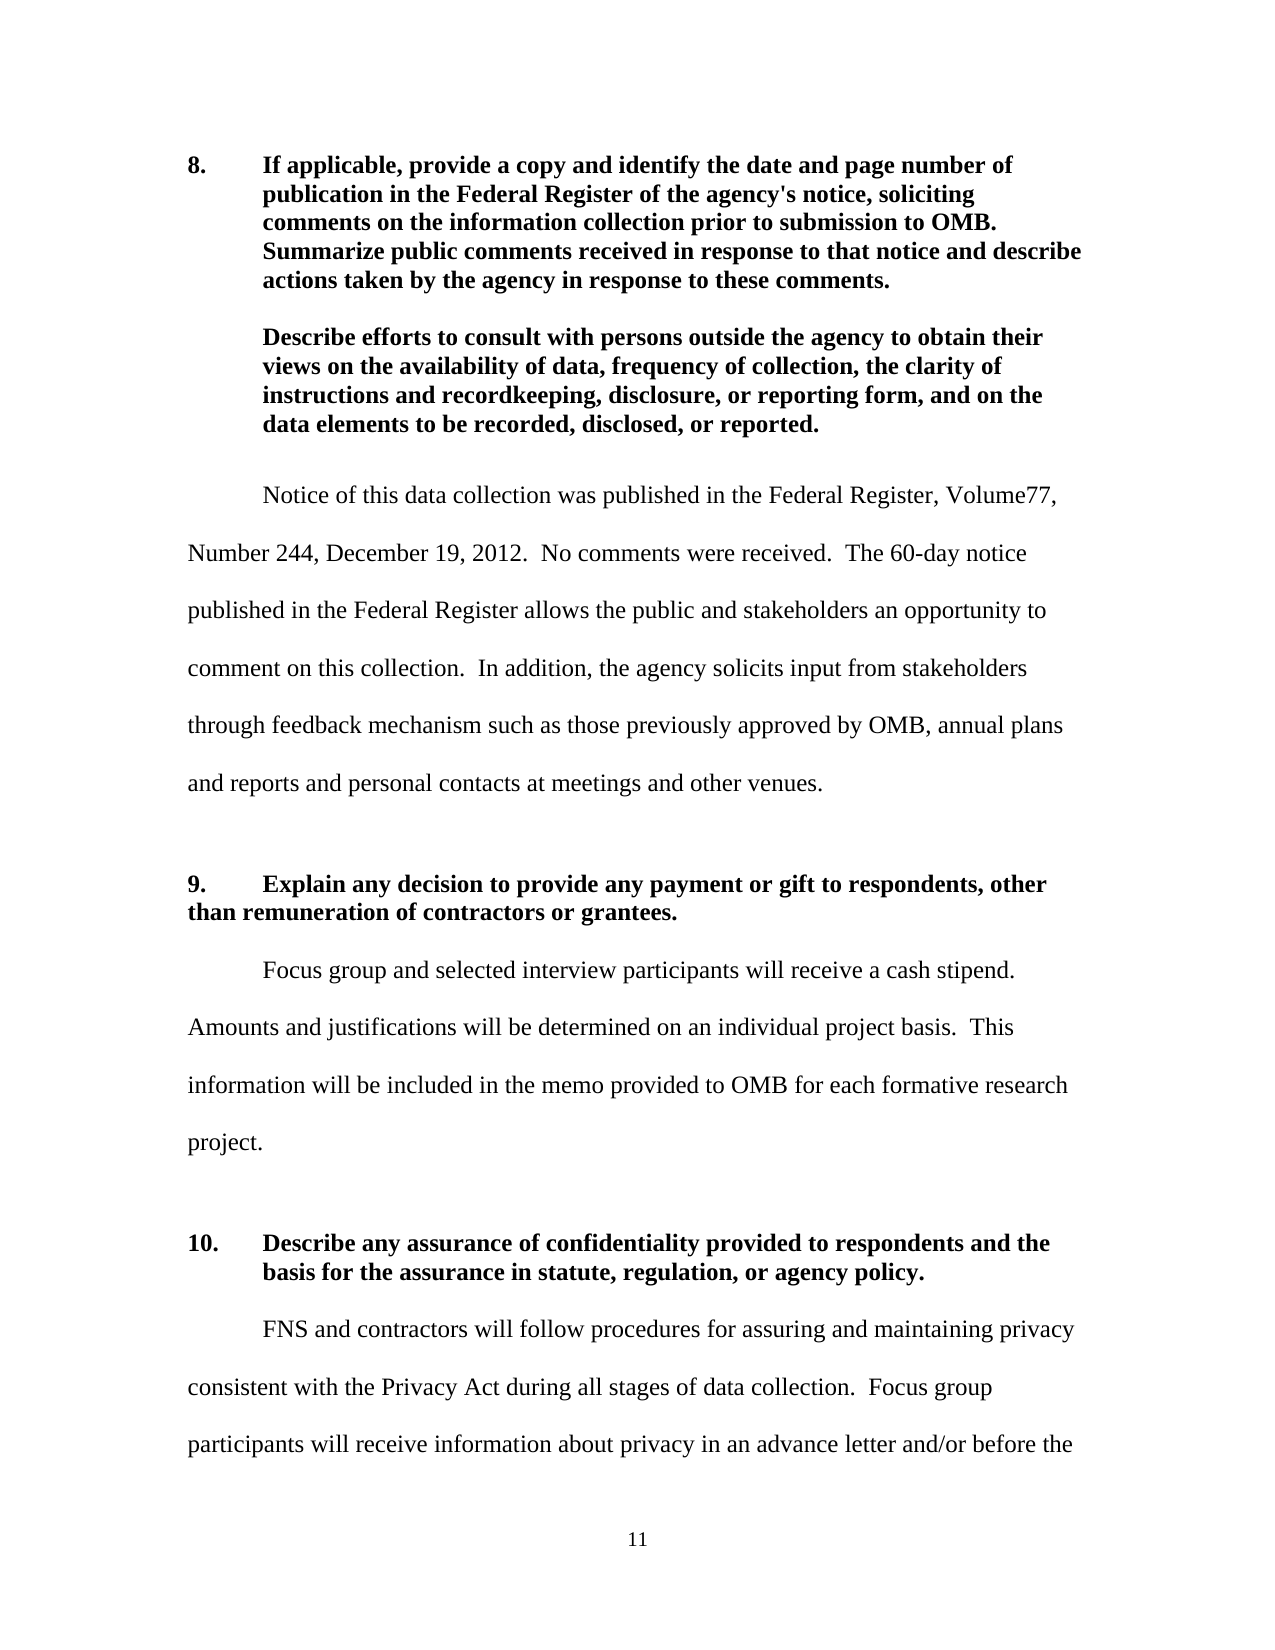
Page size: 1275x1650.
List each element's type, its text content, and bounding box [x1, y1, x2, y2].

text 8. If applicable, provide a copy and identify the date and page number of publication in the Federal Register of the agency's notice, soliciting comments on the information collection prior to submission to OMB. Summarize public comments received in response to that notice and describe actions taken by the agency in response to these comments. [187, 150, 1087, 294]
text Notice of this data collection was published in the Federal Register, Volume77, Number 244, December 19, 2012. No comments were received. The 60-day notice published in the Federal Register allows the public and stakeholders an opportunity to comment on this collection. In addition, the agency solicits input from stakeholders through feedback mechanism such as those previously approved by OMB, annual plans and reports and personal contacts at meetings and other venues. [187, 481, 1087, 797]
list Describe any assurance of confidentiality provided to respondents and the basis for the assurance in statute, regulation, or agency policy. [187, 1228, 1087, 1286]
text Focus group and selected interview participants will receive a cash stipend. Amounts and justifications will be determined on an individual project basis. This information will be included in the memo provided to OMB for each formative research project. [187, 955, 1087, 1156]
text 9. Explain any decision to provide any payment or gift to respondents, other than remuneration of contractors or grantees. [187, 869, 1087, 926]
text Describe efforts to consult with persons outside the agency to obtain their views on the availability of data, frequency of collection, the clarity of instructions and recordkeeping, disclosure, or reporting form, and on the data elements to be recorded, disclosed, or reported. [262, 322, 1087, 437]
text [187, 1314, 1087, 1458]
